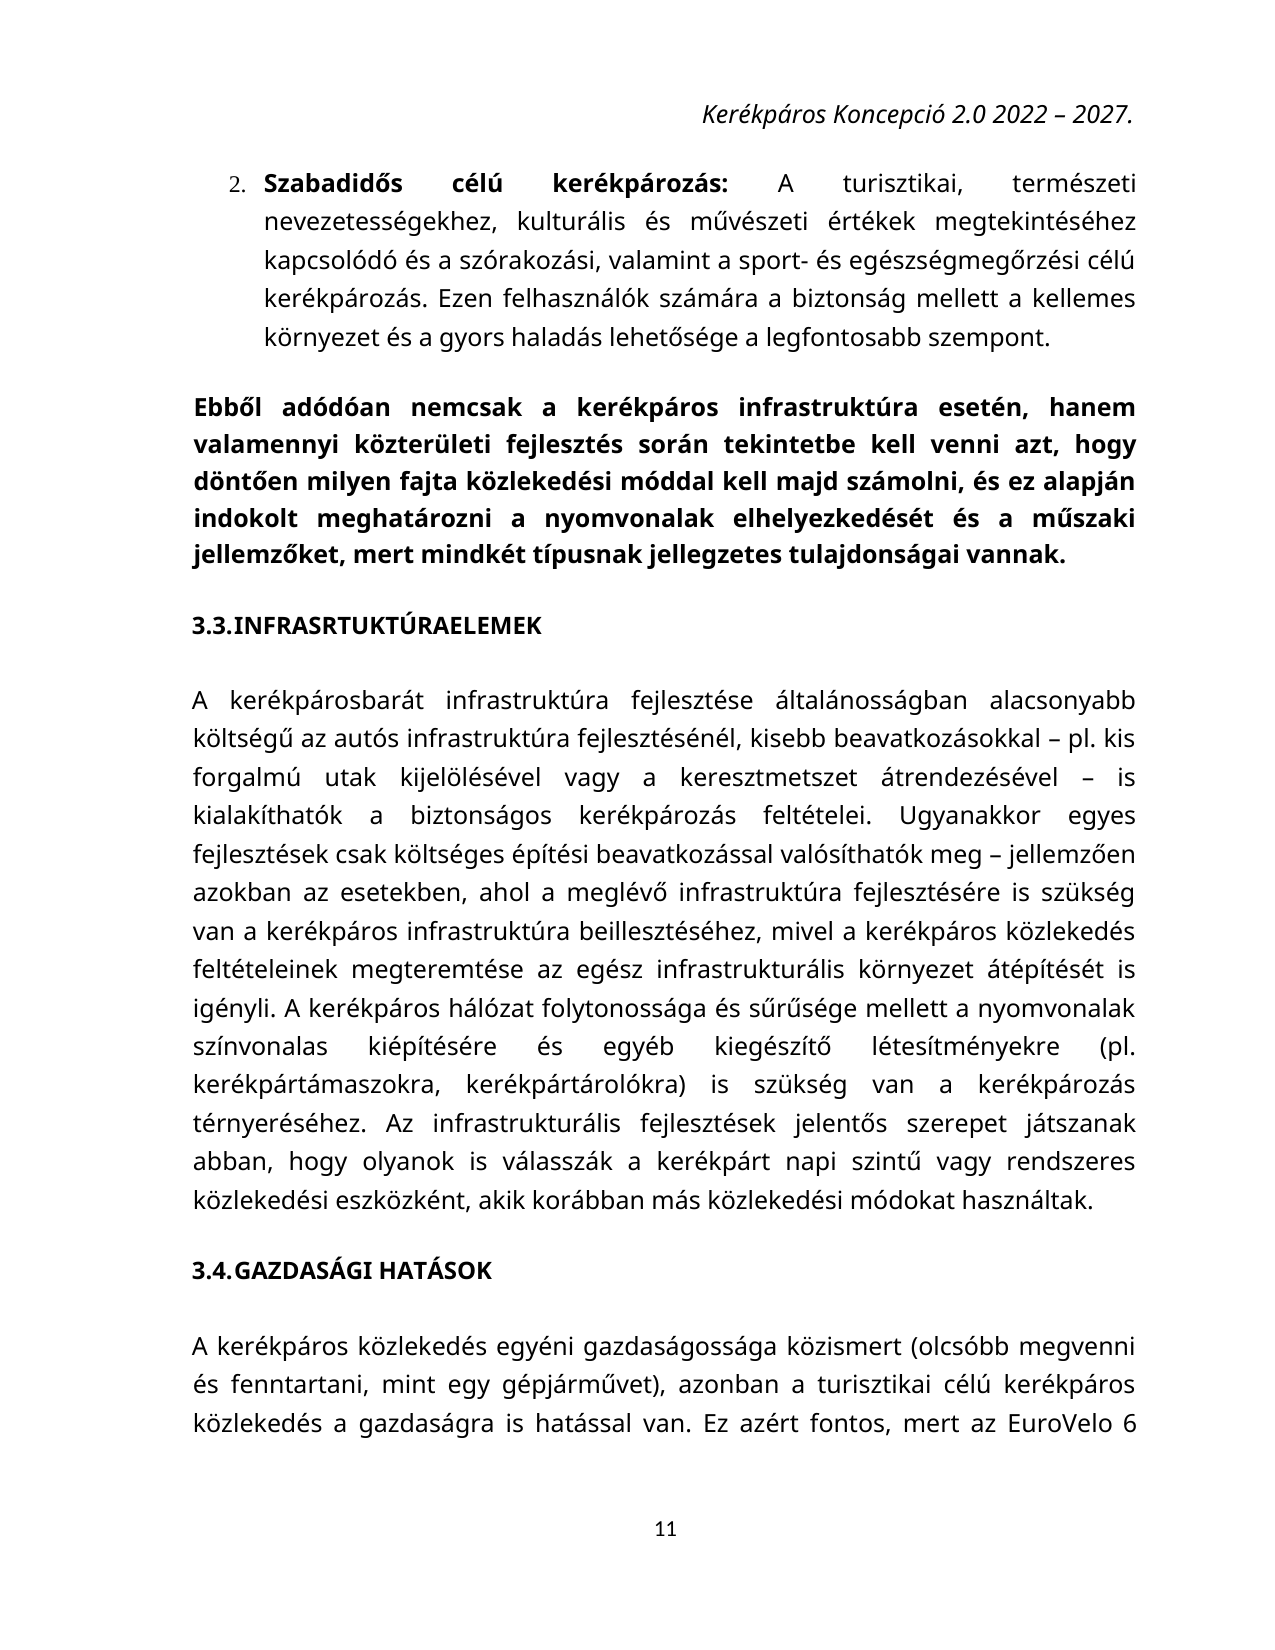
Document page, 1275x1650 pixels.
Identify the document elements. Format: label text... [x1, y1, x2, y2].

text Ebből adódóan nemcsak a kerékpáros infrastruktúra esetén, hanem valamennyi közterületi fejlesztés során tekintetbe kell venni azt, hogy döntően milyen fajta közlekedési móddal kell majd számolni, és ez alapján indokolt meghatározni a nyomvonalak elhelyezkedését és a műszaki jellemzőket, mert mindkét típusnak jellegzetes tulajdonságai vannak. [193, 390, 1137, 571]
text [192, 1328, 1137, 1439]
subtitle INFRASRTUKTÚRAELEMEK [192, 608, 1137, 641]
list Szabadidős célú kerékpározás: A turisztikai, természeti nevezetességekhez, kulturális és művészeti értékek megtekintéséhez kapcsolódó és a szórakozási, valamint a sport- és egészségmegőrzési célú kerékpározás. Ezen felhasználók számára a biztonság mellett a kellemes környezet és a gyors haladás lehetősége a legfontosabb szempont. [228, 165, 1137, 353]
subtitle GAZDASÁGI HATÁSOK [192, 1254, 1137, 1287]
text A kerékpárosbarát infrastruktúra fejlesztése általánosságban alacsonyabb költségű az autós infrastruktúra fejlesztésénél, kisebb beavatkozásokkal – pl. kis forgalmú utak kijelölésével vagy a keresztmetszet átrendezésével – is kialakíthatók a biztonságos kerékpározás feltételei. Ugyanakkor egyes fejlesztések csak költséges építési beavatkozással valósíthatók meg – jellemzően azokban az esetekben, ahol a meglévő infrastruktúra fejlesztésére is szükség van a kerékpáros infrastruktúra beillesztéséhez, mivel a kerékpáros közlekedés feltételeinek megteremtése az egész infrastrukturális környezet átépítését is igényli. A kerékpáros hálózat folytonossága és sűrűsége mellett a nyomvonalak színvonalas kiépítésére és egyéb kiegészítő létesítményekre (pl. kerékpártámaszokra, kerékpártárolókra) is szükség van a kerékpározás térnyeréséhez. Az infrastrukturális fejlesztések jelentős szerepet játszanak abban, hogy olyanok is válasszák a kerékpárt napi szintű vagy rendszeres közlekedési eszközként, akik korábban más közlekedési módokat használtak. [192, 683, 1137, 1216]
